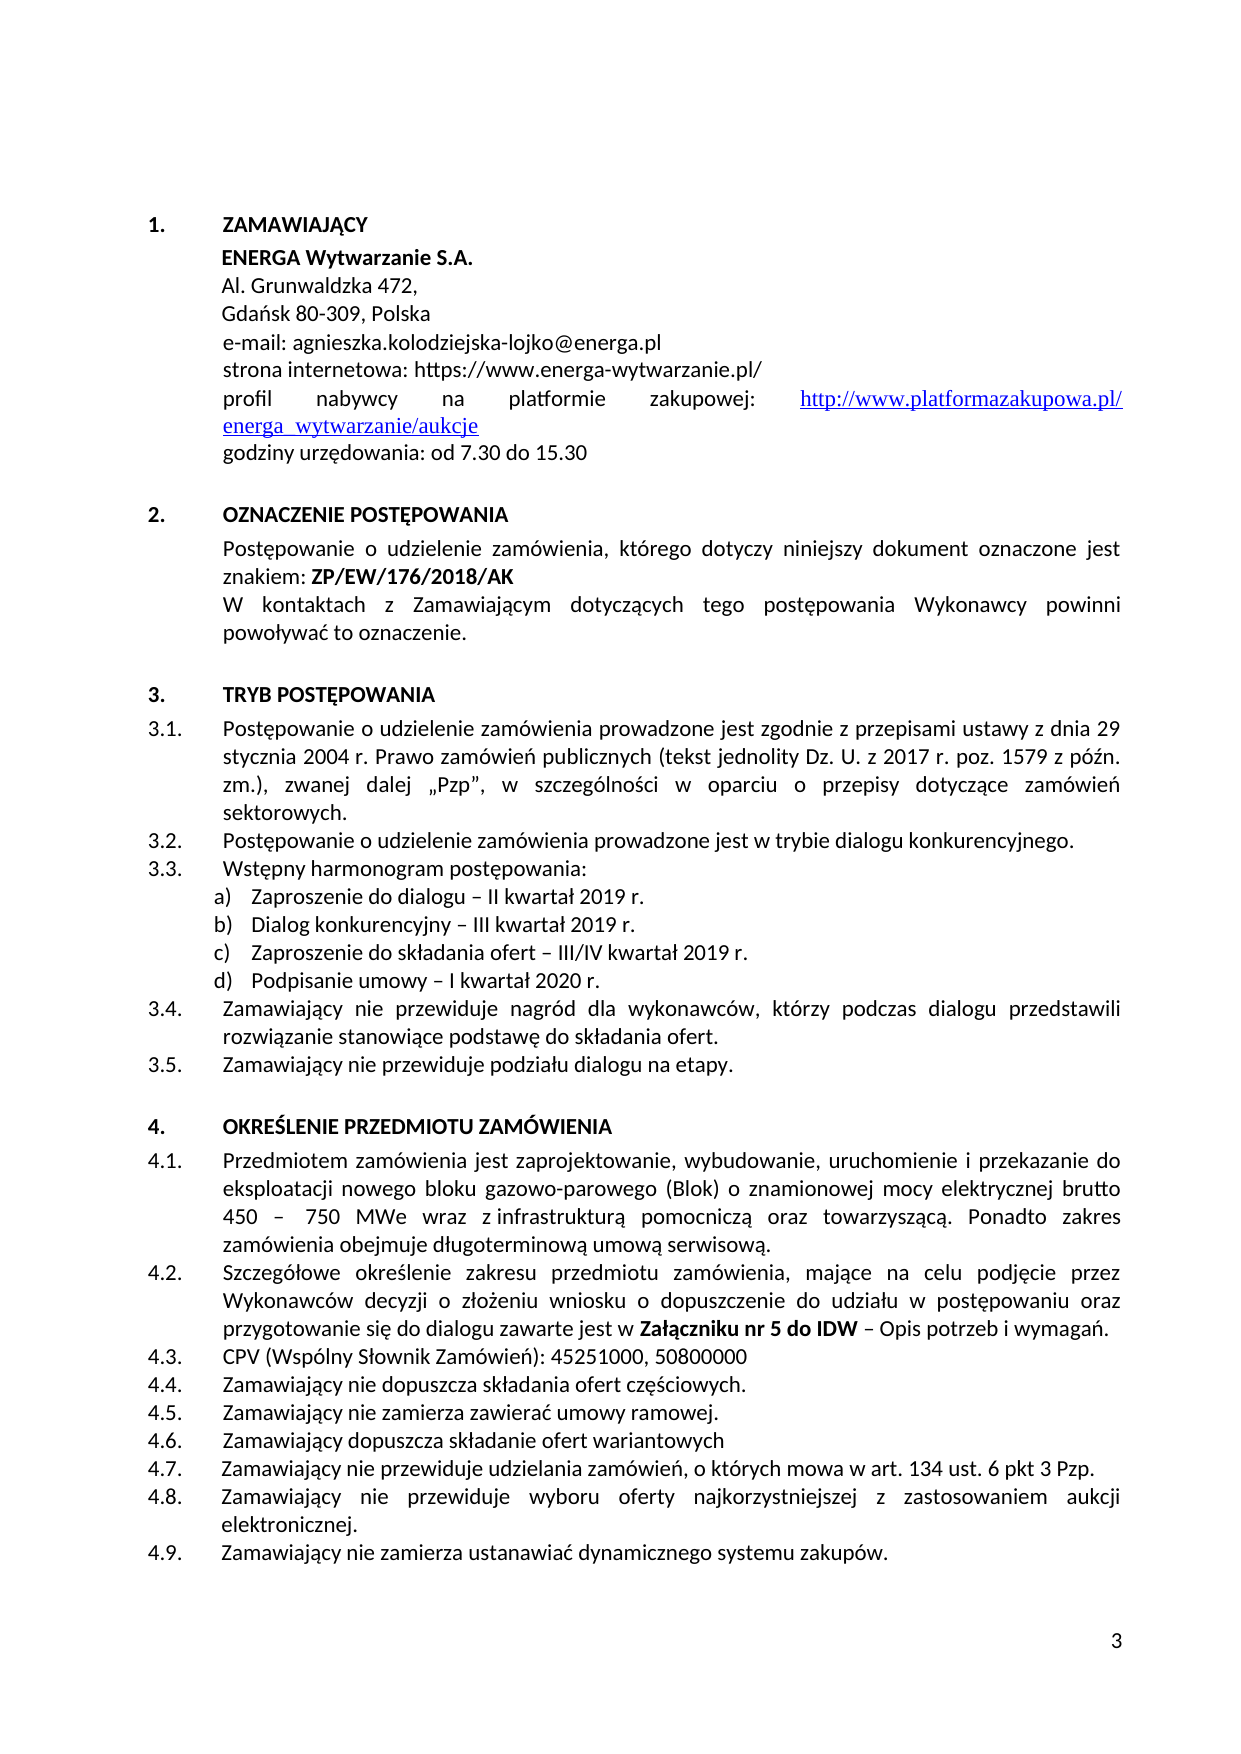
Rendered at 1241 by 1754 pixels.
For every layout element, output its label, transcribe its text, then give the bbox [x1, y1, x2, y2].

text 3.1. Postępowanie o udzielenie zamówienia prowadzone jest zgodnie z przepisami ustawy z dnia 29 stycznia 2004 r. Prawo zamówień publicznych (tekst jednolity Dz. U. z 2017 r. poz. 1579 z późn. zm.), zwanej dalej „Pzp”, w szczególności w oparciu o przepisy dotyczące zamówień sektorowych. [148, 714, 1122, 826]
subtitle TRYB POSTĘPOWANIA [148, 680, 1122, 708]
subtitle ZAMAWIAJĄCY [148, 210, 1122, 238]
text 3.5. Zamawiający nie przewiduje podziału dialogu na etapy. [148, 1050, 1122, 1078]
list Zaproszenie do dialogu – II kwartał 2019 r. [214, 882, 1122, 910]
text ENERGA Wytwarzanie S.A. [221, 243, 1122, 272]
list Dialog konkurencyjny – III kwartał 2019 r. [214, 910, 1122, 938]
text godziny urzędowania: od 7.30 do 15.30 [223, 438, 1122, 466]
text Gdańsk 80-309, Polska [221, 299, 1122, 328]
text 4.4. Zamawiający nie dopuszcza składania ofert częściowych. [148, 1370, 1122, 1398]
text 3.2. Postępowanie o udzielenie zamówienia prowadzone jest w trybie dialogu konkurencyjnego. [148, 826, 1122, 854]
text Al. Grunwaldzka 472, [221, 272, 1122, 299]
text 4.9. Zamawiający nie zamierza ustanawiać dynamicznego systemu zakupów. [148, 1538, 1122, 1566]
text 4.8. Zamawiający nie przewiduje wyboru oferty najkorzystniejszej z zastosowaniem aukcji elektronicznej. [148, 1482, 1122, 1538]
text e-mail: agnieszka.kolodziejska-lojko@energa.pl [223, 328, 1122, 356]
text 4.7. Zamawiający nie przewiduje udzielania zamówień, o których mowa w art. 134 ust. 6 pkt 3 Pzp. [148, 1454, 1122, 1482]
text 4.5. Zamawiający nie zamierza zawierać umowy ramowej. [148, 1398, 1122, 1426]
text 3.4. Zamawiający nie przewiduje nagród dla wykonawców, którzy podczas dialogu przedstawili rozwiązanie stanowiące podstawę do składania ofert. [148, 994, 1122, 1050]
text 4.2. Szczegółowe określenie zakresu przedmiotu zamówienia, mające na celu podjęcie przez Wykonawców decyzji o złożeniu wniosku o dopuszczenie do udziału w postępowaniu oraz przygotowanie się do dialogu zawarte jest w Załączniku nr 5 do IDW – Opis potrzeb i wymagań. [148, 1258, 1122, 1342]
text 4.6. Zamawiający dopuszcza składanie ofert wariantowych [148, 1426, 1122, 1454]
text profil nabywcy na platformie zakupowej: http://www.platformazakupowa.pl/ energa_wytwarzanie/aukcje [223, 384, 1122, 438]
text Postępowanie o udzielenie zamówienia, którego dotyczy niniejszy dokument oznaczone jest znakiem: ZP/EW/176/2018/AK [223, 534, 1122, 590]
text 4.3. CPV (Wspólny Słownik Zamówień): 45251000, 50800000 [148, 1342, 1122, 1370]
subtitle OKREŚLENIE PRZEDMIOTU ZAMÓWIENIA [148, 1112, 1122, 1140]
subtitle OZNACZENIE POSTĘPOWANIA [148, 500, 1122, 528]
text W kontaktach z Zamawiającym dotyczących tego postępowania Wykonawcy powinni powoływać to oznaczenie. [223, 590, 1122, 646]
text 3.3. Wstępny harmonogram postępowania: [148, 854, 1122, 882]
list Podpisanie umowy – I kwartał 2020 r. [214, 966, 1122, 994]
text 4.1. Przedmiotem zamówienia jest zaprojektowanie, wybudowanie, uruchomienie i przekazanie do eksploatacji nowego bloku gazowo-parowego (Blok) o znamionowej mocy elektrycznej brutto 450 – 750 MWe wraz z infrastrukturą pomocniczą oraz towarzyszącą. Ponadto zakres zamówienia obejmuje długoterminową umową serwisową. [148, 1146, 1122, 1258]
list Zaproszenie do składania ofert – III/IV kwartał 2019 r. [214, 938, 1122, 966]
text strona internetowa: https://www.energa-wytwarzanie.pl/ [223, 356, 1122, 384]
